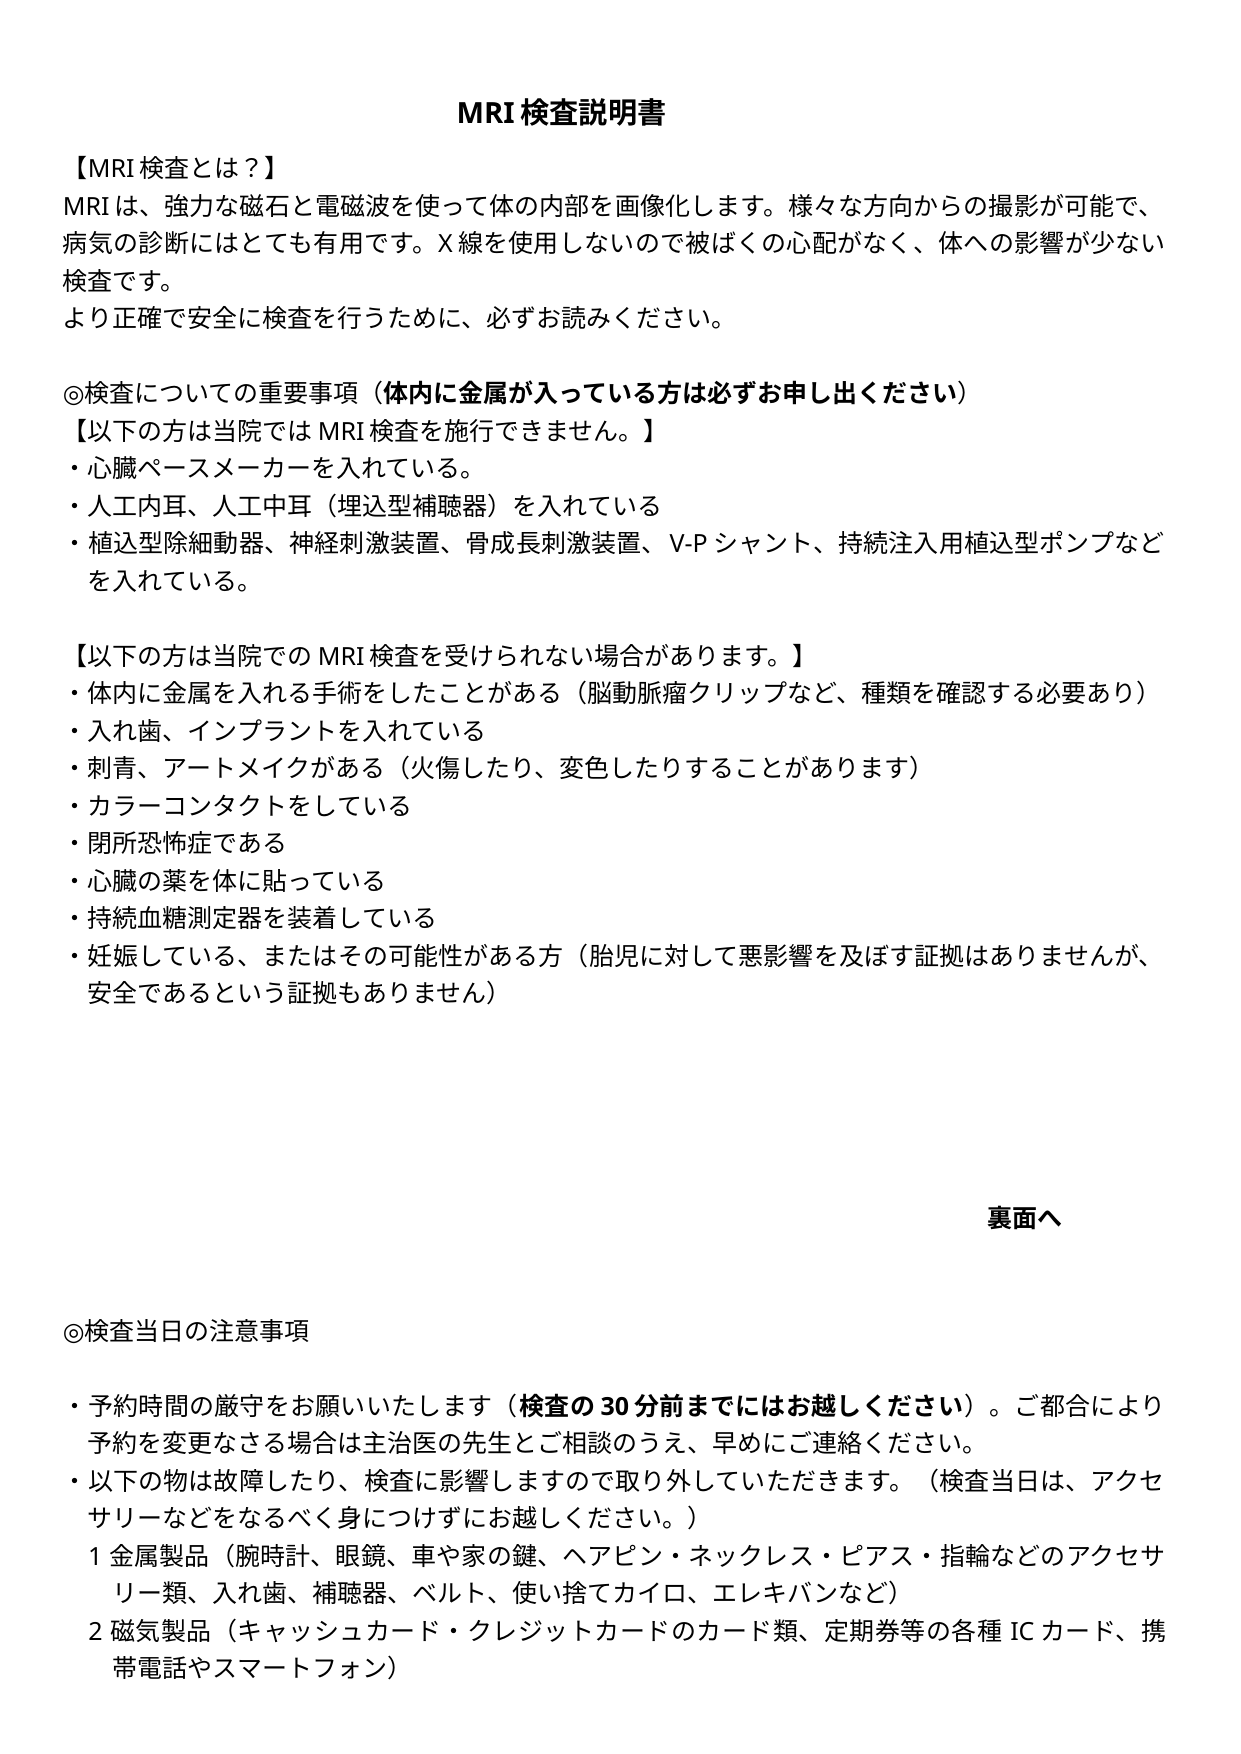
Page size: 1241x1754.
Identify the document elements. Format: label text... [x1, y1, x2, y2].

text ・カラーコンタクトをしている [63, 786, 1166, 823]
text ・刺青、アートメイクがある（火傷したり、変色したりすることがあります） [63, 748, 1166, 786]
text MRI検査説明書 [63, 73, 1166, 148]
text より正確で安全に検査を行うために、必ずお読みください。 [63, 298, 1166, 336]
text ・妊娠している、またはその可能性がある方（胎児に対して悪影響を及ぼす証拠はありませんが、安全であるという証拠もありません） [63, 936, 1166, 1011]
text 【以下の方は当院でのMRI検査を受けられない場合があります。】 [63, 636, 1166, 673]
text ・予約時間の厳守をお願いいたします（検査の30分前までにはお越しください）。ご都合により予約を変更なさる場合は主治医の先生とご相談のうえ、早めにご連絡ください。 [63, 1386, 1166, 1461]
text ・心臓ペースメーカーを入れている。 [63, 448, 1166, 486]
text ・入れ歯、インプラントを入れている [63, 711, 1166, 748]
text ・体内に金属を入れる手術をしたことがある（脳動脈瘤クリップなど、種類を確認する必要あり） [63, 673, 1166, 711]
text ・持続血糖測定器を装着している [63, 898, 1166, 936]
text ・以下の物は故障したり、検査に影響しますので取り外していただきます。（検査当日は、アクセサリーなどをなるべく身につけずにお越しください。） [63, 1461, 1166, 1536]
text 裏面へ [63, 1198, 1166, 1236]
text ・心臓の薬を体に貼っている [63, 861, 1166, 898]
text 【以下の方は当院ではMRI検査を施行できません。】 [63, 411, 1166, 448]
text ◎検査当日の注意事項 [63, 1311, 1166, 1348]
text MRIは、強力な磁石と電磁波を使って体の内部を画像化します。様々な方向からの撮影が可能で、病気の診断にはとても有用です。X線を使用しないので被ばくの心配がなく、体への影響が少ない検査です。 [63, 186, 1166, 298]
text 1 金属製品（腕時計、眼鏡、車や家の鍵、ヘアピン・ネックレス・ピアス・指輪などのアクセサリー類、入れ歯、補聴器、ベルト、使い捨てカイロ、エレキバンなど） [63, 1536, 1166, 1611]
text ・人工内耳、人工中耳（埋込型補聴器）を入れている [63, 486, 1166, 523]
text ・閉所恐怖症である [63, 823, 1166, 861]
text 【MRI検査とは？】 [63, 148, 1166, 186]
text ・植込型除細動器、神経刺激装置、骨成長刺激装置、V-Pシャント、持続注入用植込型ポンプなどを入れている。 [63, 523, 1166, 598]
text ◎検査についての重要事項（体内に金属が入っている方は必ずお申し出ください） [63, 373, 1166, 411]
text 2 磁気製品（キャッシュカード・クレジットカードのカード類、定期券等の各種ICカード、携帯電話やスマートフォン） [63, 1611, 1166, 1686]
